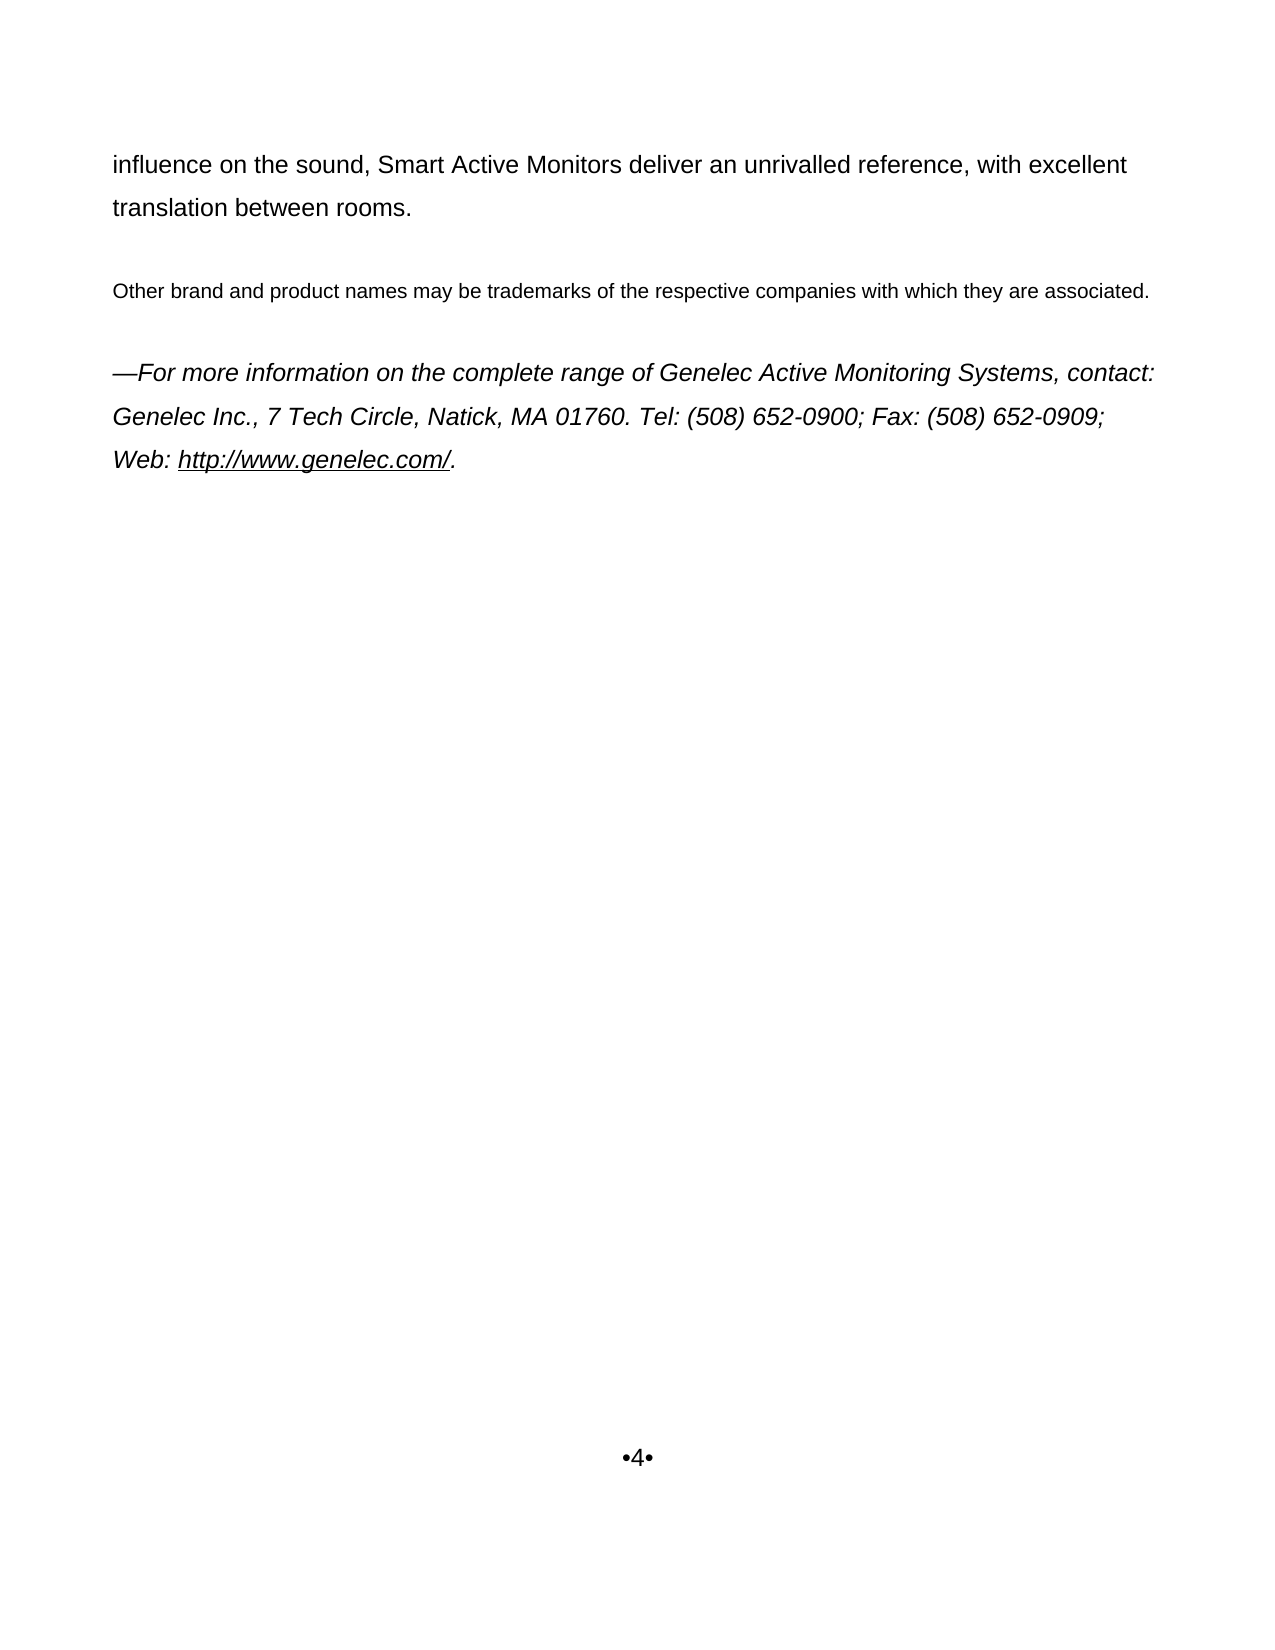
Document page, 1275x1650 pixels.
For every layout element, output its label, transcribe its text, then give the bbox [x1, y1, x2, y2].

text —For more information on the complete range of Genelec Active Monitoring Systems, contact: Genelec Inc., 7 Tech Circle, Natick, MA 01760. Tel: (508) 652-0900; Fax: (508) 652-0909; [112, 358, 1162, 430]
text Other brand and product names may be trademarks of the respective companies with which they are associated. [112, 279, 1162, 303]
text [112, 150, 1162, 222]
text Web: http://www.genelec.com/. [112, 445, 1162, 473]
